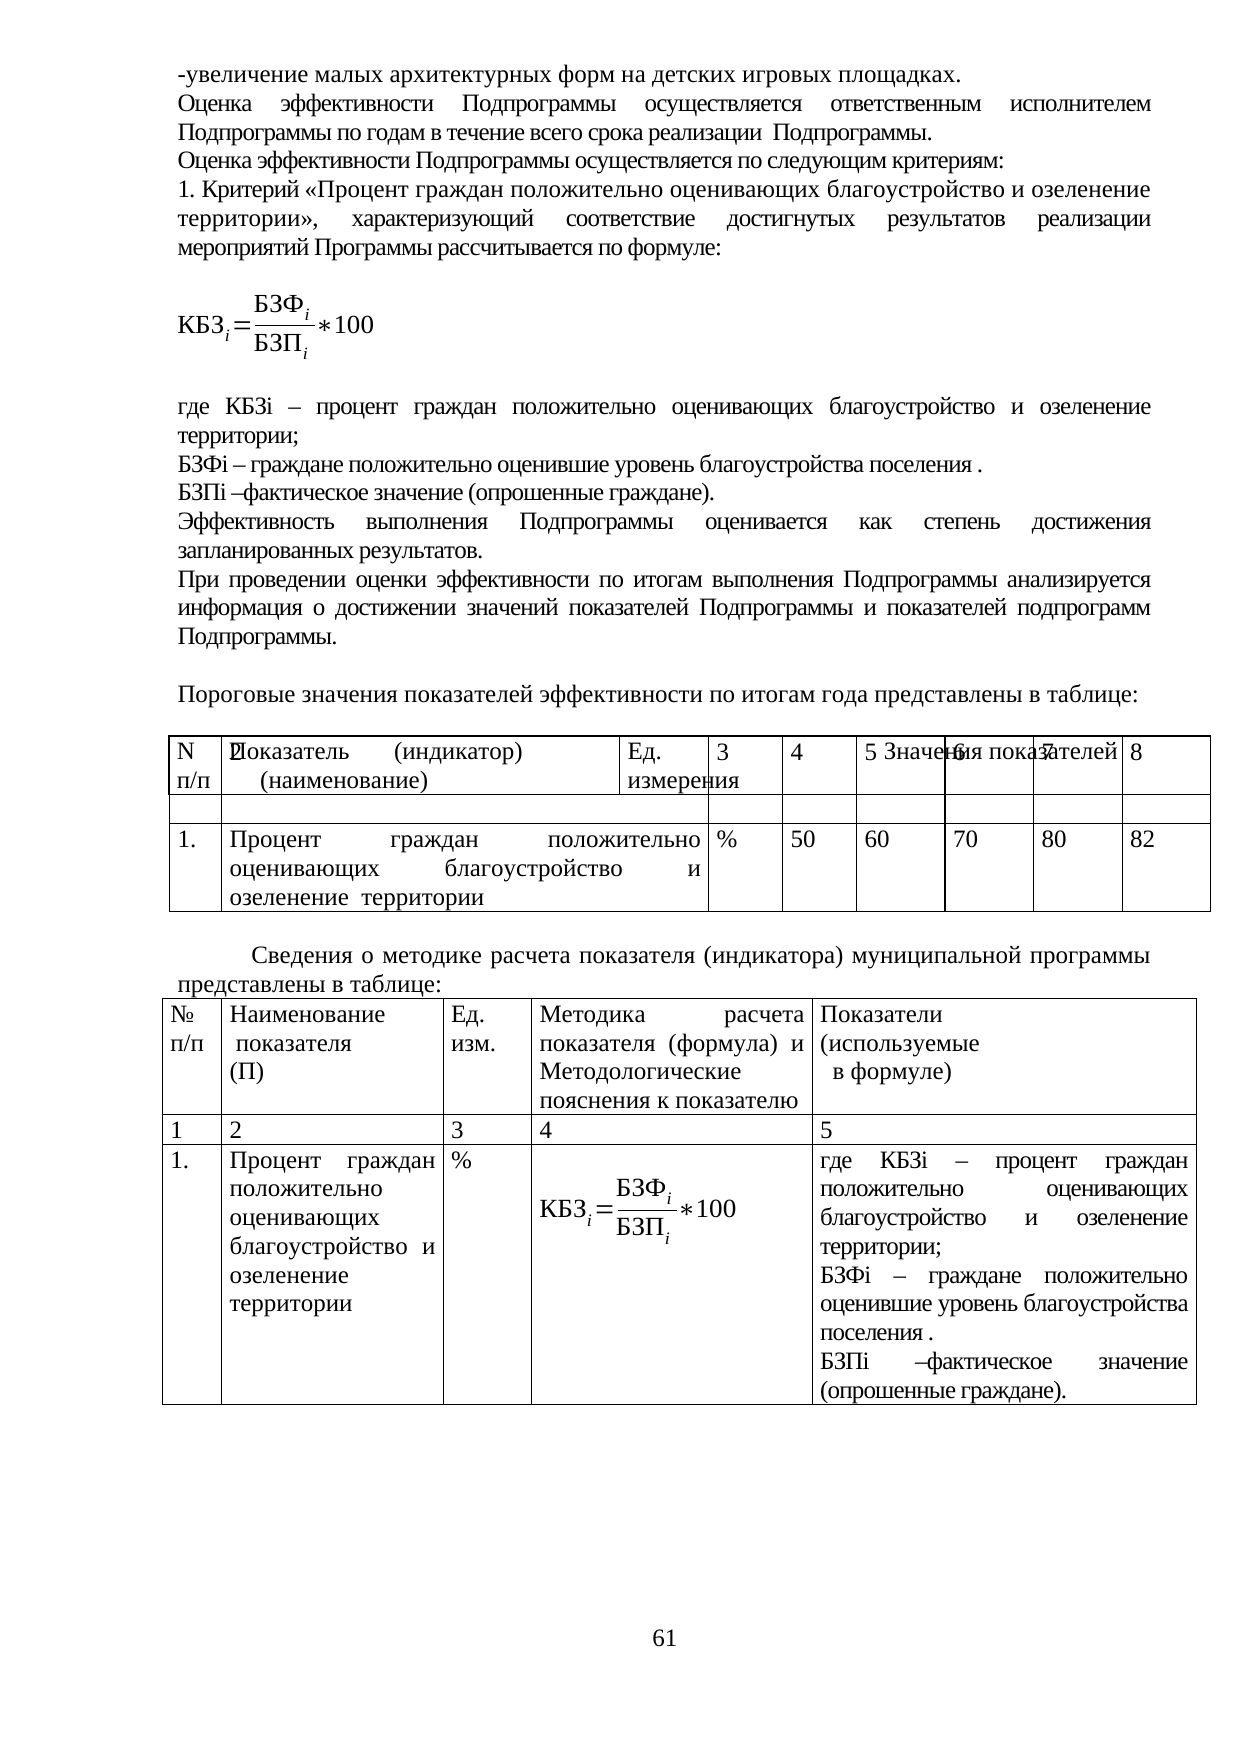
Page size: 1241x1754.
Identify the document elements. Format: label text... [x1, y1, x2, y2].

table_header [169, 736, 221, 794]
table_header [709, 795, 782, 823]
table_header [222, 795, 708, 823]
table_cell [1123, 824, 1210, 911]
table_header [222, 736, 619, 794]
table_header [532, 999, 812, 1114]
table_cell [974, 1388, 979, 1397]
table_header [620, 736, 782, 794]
text где КБЗi – процент граждан положительно оценивающих благоустройство и озеленение территории; [177, 391, 1152, 449]
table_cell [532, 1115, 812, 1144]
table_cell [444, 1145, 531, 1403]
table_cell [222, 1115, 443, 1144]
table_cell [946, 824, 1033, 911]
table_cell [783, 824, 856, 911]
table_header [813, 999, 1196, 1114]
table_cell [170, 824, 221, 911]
text БЗПi –фактическое значение (опрошенные граждане). [177, 477, 1152, 506]
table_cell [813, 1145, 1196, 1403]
text 1. Критерий «Процент граждан положительно оценивающих благоустройство и озеленение территории», характеризующий соответствие достигнутых результатов реализации мероприятий Программы рассчитывается по формуле: [177, 174, 1152, 260]
text При проведении оценки эффективности по итогам выполнения Подпрограммы анализируется информация о достижении значений показателей Подпрограммы и показателей подпрограмм Подпрограммы. [177, 564, 1152, 650]
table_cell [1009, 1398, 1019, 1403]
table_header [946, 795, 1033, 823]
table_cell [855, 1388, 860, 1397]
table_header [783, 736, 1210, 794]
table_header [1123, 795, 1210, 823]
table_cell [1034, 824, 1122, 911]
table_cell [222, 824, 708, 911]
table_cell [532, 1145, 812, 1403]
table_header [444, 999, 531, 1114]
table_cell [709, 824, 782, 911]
text Оценка эффективности Подпрограммы осуществляется ответственным исполнителем Подпрограммы по годам в течение всего срока реализации Подпрограммы. [177, 88, 1152, 145]
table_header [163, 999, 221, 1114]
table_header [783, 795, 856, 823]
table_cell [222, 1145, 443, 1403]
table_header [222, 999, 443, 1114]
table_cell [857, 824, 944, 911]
text БЗФi – граждане положительно оценившие уровень благоустройства поселения . [177, 449, 1152, 477]
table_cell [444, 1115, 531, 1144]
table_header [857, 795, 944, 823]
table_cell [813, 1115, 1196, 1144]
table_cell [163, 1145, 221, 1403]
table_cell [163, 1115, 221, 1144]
text -увеличение малых архитектурных форм на детских игровых площадках. [177, 59, 1152, 88]
text Эффективность выполнения Подпрограммы оценивается как степень достижения запланированных результатов. [177, 506, 1152, 564]
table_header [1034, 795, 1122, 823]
text Оценка эффективности Подпрограммы осуществляется по следующим критериям: [177, 145, 1152, 174]
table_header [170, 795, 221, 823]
text Пороговые значения показателей эффективности по итогам года представлены в таблице: [177, 679, 1152, 707]
text Сведения о методике расчета показателя (индикатора) муниципальной программы представлены в таблице: [177, 940, 1152, 998]
